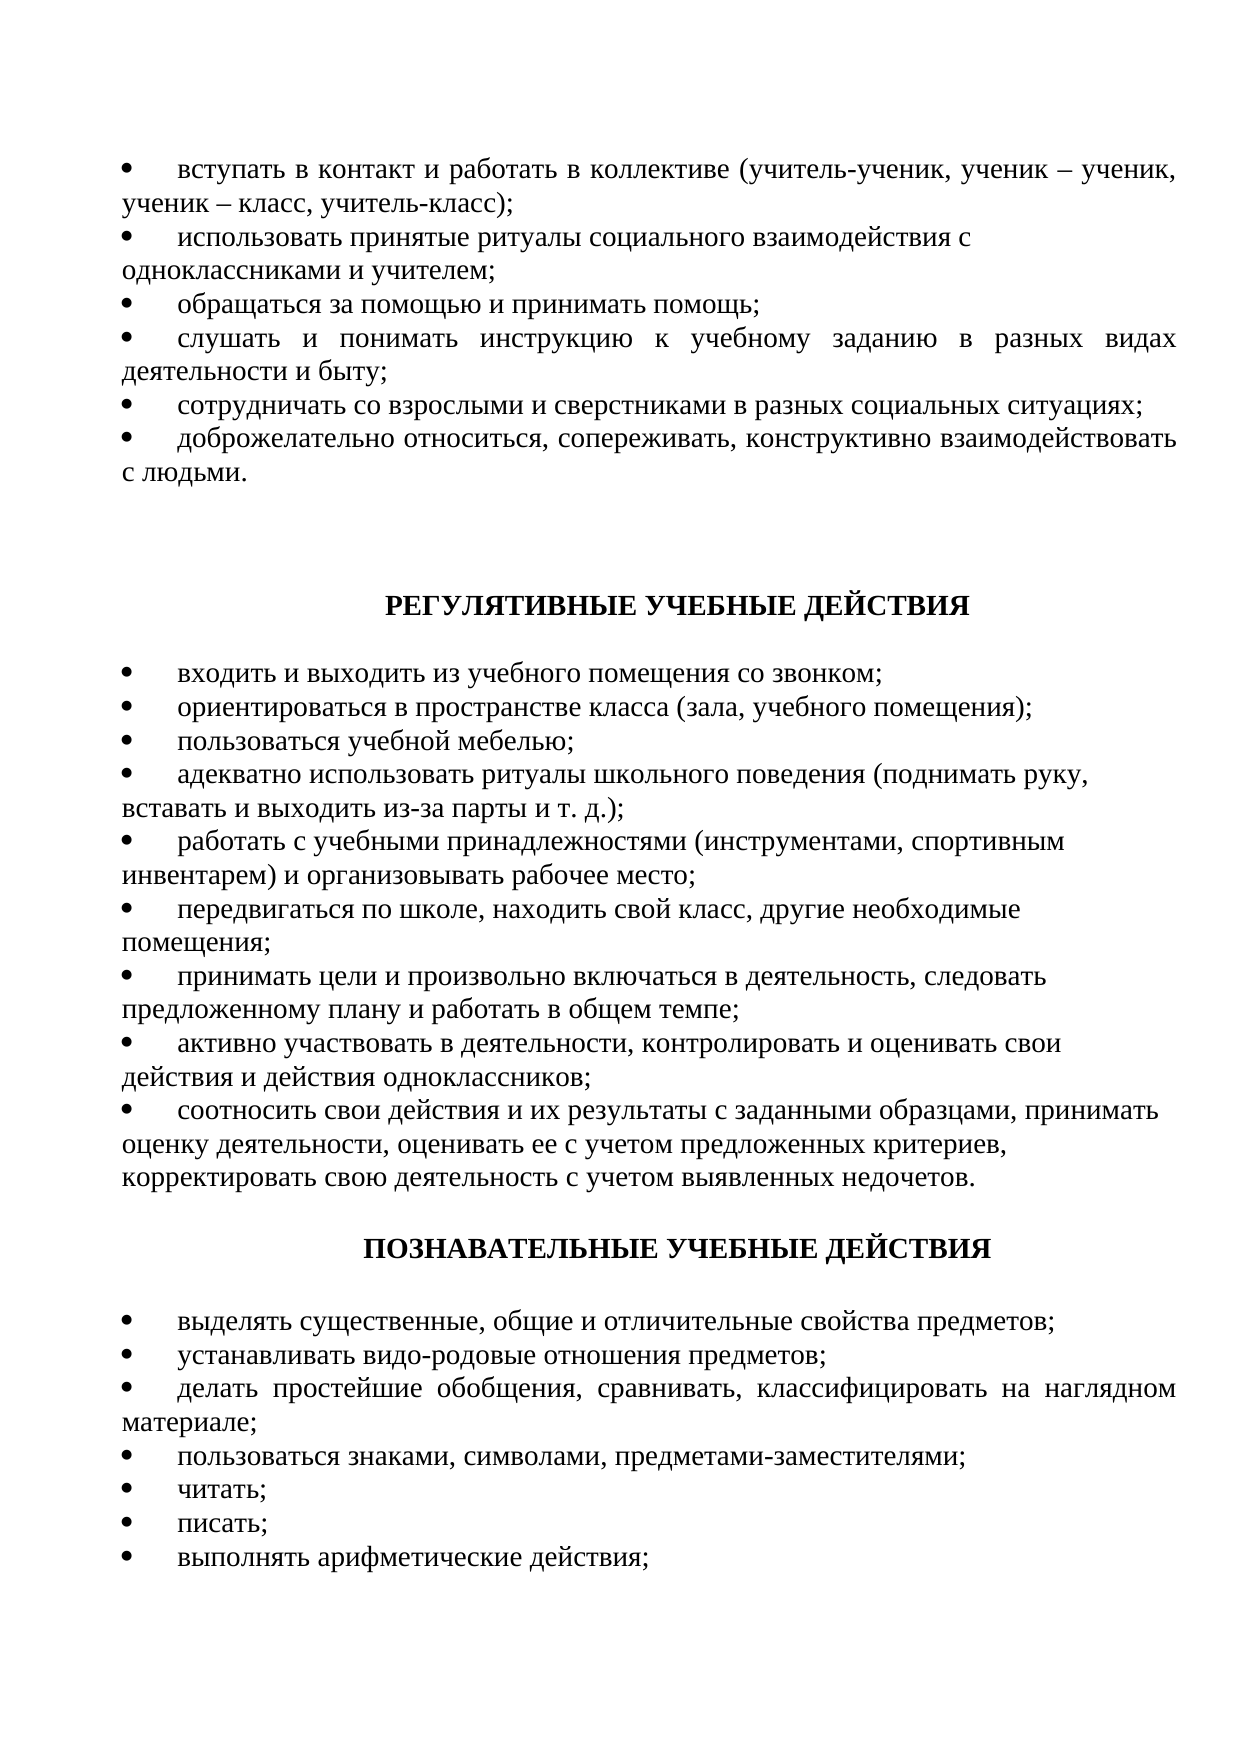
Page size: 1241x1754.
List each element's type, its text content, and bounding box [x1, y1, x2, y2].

list работать с учебными принадлежностями (инструментами, спортивным инвентарем) и организовывать рабочее место; [122, 823, 1178, 891]
list адекватно использовать ритуалы школьного поведения (поднимать руку, вставать и выходить из-за парты и т. д.); [122, 756, 1178, 823]
list использовать принятые ритуалы социального взаимодействия с одноклассниками и учителем; [122, 219, 1178, 286]
list писать; [122, 1505, 1178, 1539]
text РЕГУЛЯТИВНЫЕ УЧЕБНЫЕ ДЕЙСТВИЯ [103, 588, 1178, 622]
list выделять существенные, общие и отличительные свойства предметов; [122, 1303, 1178, 1337]
list сотрудничать со взрослыми и сверстниками в разных социальных ситуациях; [122, 387, 1178, 421]
list принимать цели и произвольно включаться в деятельность, следовать предложенному плану и работать в общем темпе; [122, 958, 1178, 1025]
list устанавливать видо-родовые отношения предметов; [122, 1337, 1178, 1371]
list обращаться за помощью и принимать помощь; [122, 286, 1178, 320]
list соотносить свои действия и их результаты с заданными образцами, принимать оценку деятельности, оценивать ее с учетом предложенных критериев, корректировать свою деятельность с учетом выявленных недочетов. [122, 1092, 1178, 1193]
list активно участвовать в деятельности, контролировать и оценивать свои действия и действия одноклассников; [122, 1025, 1178, 1092]
list пользоваться учебной мебелью; [122, 723, 1178, 756]
list вступать в контакт и работать в коллективе (учитель-ученик, ученик – ученик, ученик – класс, учитель-класс); [122, 152, 1178, 219]
text ПОЗНАВАТЕЛЬНЫЕ УЧЕБНЫЕ ДЕЙСТВИЯ [103, 1231, 1178, 1265]
list ориентироваться в пространстве класса (зала, учебного помещения); [122, 689, 1178, 723]
list передвигаться по школе, находить свой класс, другие необходимые помещения; [122, 891, 1178, 958]
list пользоваться знаками, символами, предметами-заместителями; [122, 1438, 1178, 1471]
list входить и выходить из учебного помещения со звонком; [122, 655, 1178, 689]
list делать простейшие обобщения, сравнивать, классифицировать на наглядном материале; [122, 1371, 1178, 1438]
list выполнять арифметические действия; [122, 1539, 1178, 1572]
list доброжелательно относиться, сопереживать, конструктивно взаимодействовать с людьми. [122, 421, 1178, 488]
list слушать и понимать инструкцию к учебному заданию в разных видах деятельности и быту; [122, 320, 1178, 387]
list читать; [122, 1471, 1178, 1505]
